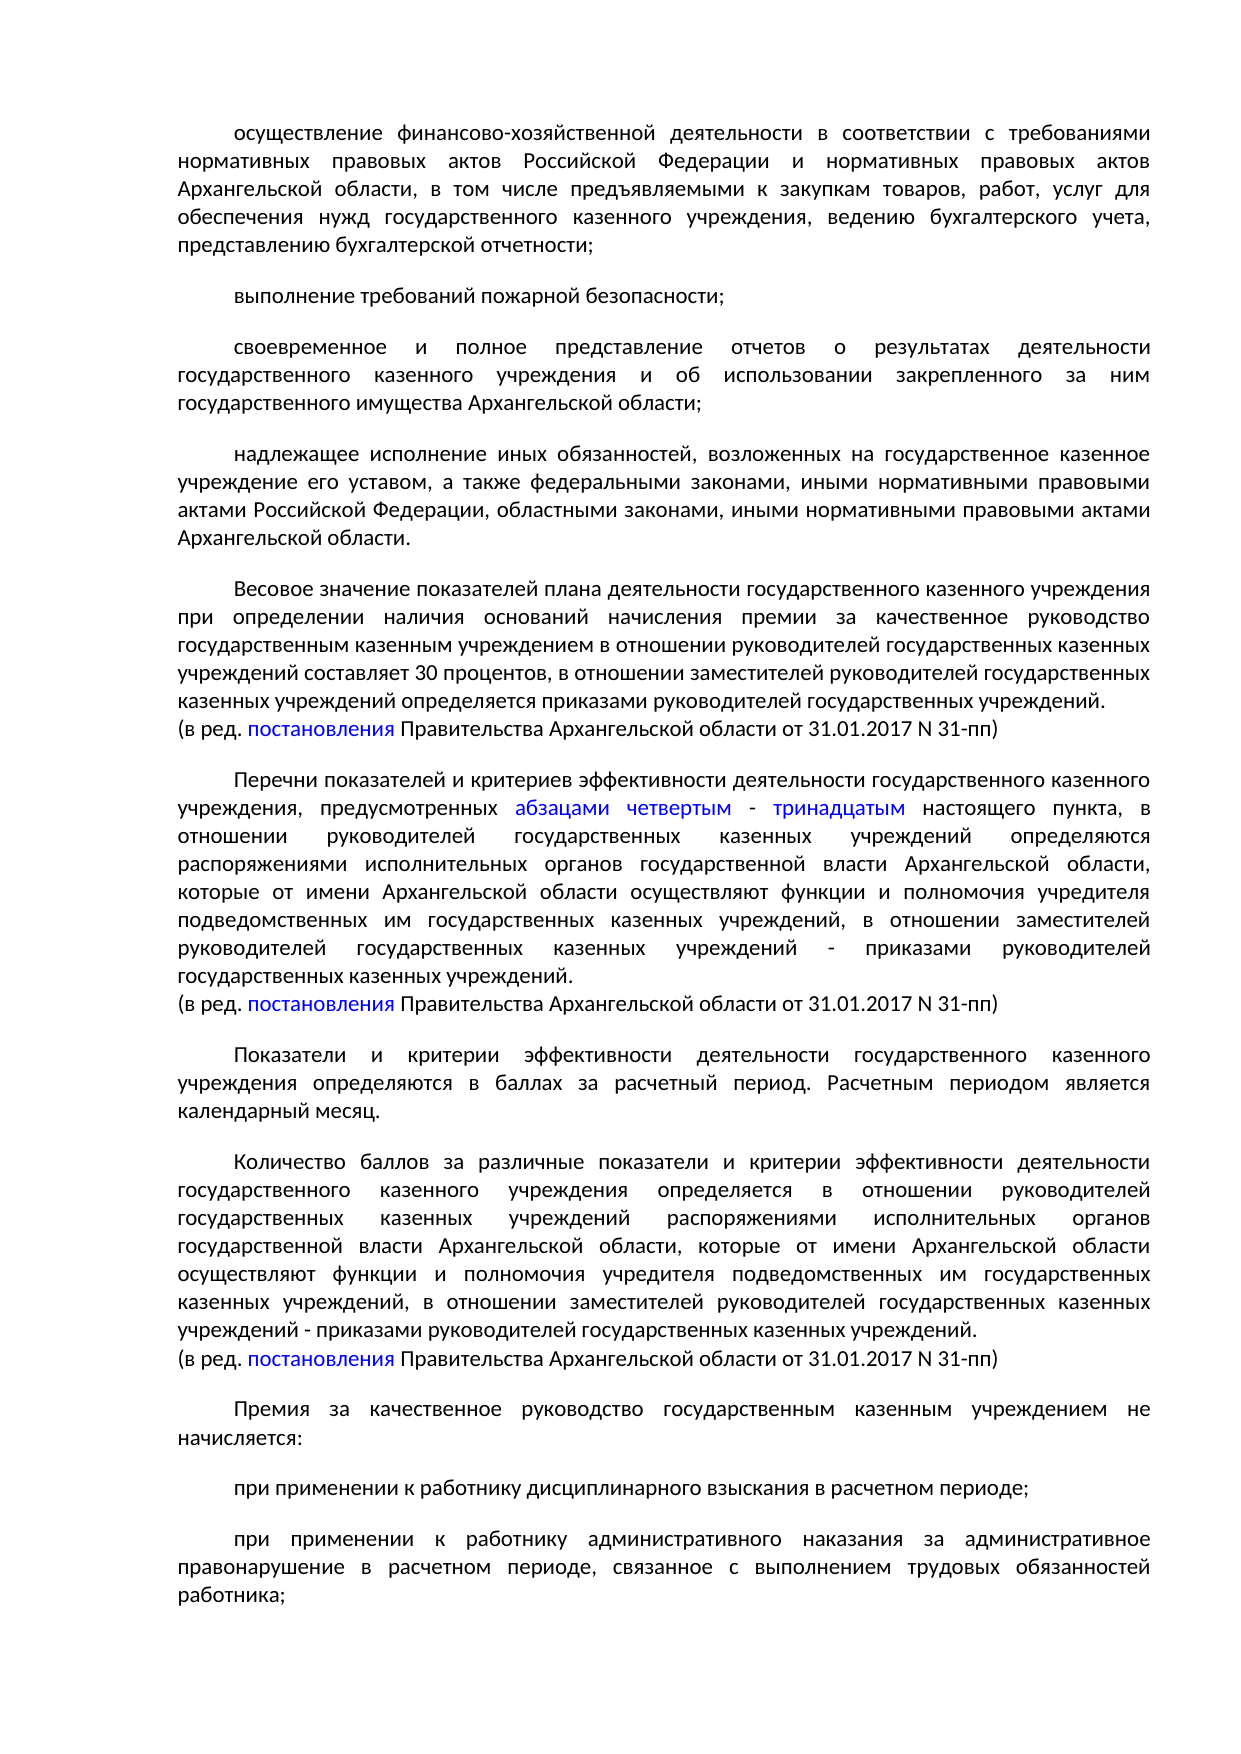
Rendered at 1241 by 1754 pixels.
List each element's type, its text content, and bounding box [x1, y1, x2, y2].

text Перечни показателей и критериев эффективности деятельности государственного казенного учреждения, предусмотренных абзацами четвертым - тринадцатым настоящего пункта, в отношении руководителей государственных казенных учреждений определяются распоряжениями исполнительных органов государственной власти Архангельской области, которые от имени Архангельской области осуществляют функции и полномочия учредителя подведомственных им государственных казенных учреждений, в отношении заместителей руководителей государственных казенных учреждений - приказами руководителей государственных казенных учреждений. [177, 765, 1152, 989]
text Премия за качественное руководство государственным казенным учреждением не начисляется: [177, 1394, 1152, 1451]
text Показатели и критерии эффективности деятельности государственного казенного учреждения определяются в баллах за расчетный период. Расчетным периодом является календарный месяц. [177, 1040, 1152, 1124]
text Весовое значение показателей плана деятельности государственного казенного учреждения при определении наличия оснований начисления премии за качественное руководство государственным казенным учреждением в отношении руководителей государственных казенных учреждений составляет 30 процентов, в отношении заместителей руководителей государственных казенных учреждений определяется приказами руководителей государственных учреждений. [177, 574, 1152, 714]
text Количество баллов за различные показатели и критерии эффективности деятельности государственного казенного учреждения определяется в отношении руководителей государственных казенных учреждений распоряжениями исполнительных органов государственной власти Архангельской области, которые от имени Архангельской области осуществляют функции и полномочия учредителя подведомственных им государственных казенных учреждений, в отношении заместителей руководителей государственных казенных учреждений - приказами руководителей государственных казенных учреждений. [177, 1147, 1152, 1343]
text (в ред. постановления Правительства Архангельской области от 31.01.2017 N 31-пп) [177, 989, 1152, 1017]
text выполнение требований пожарной безопасности; [177, 281, 1152, 309]
text при применении к работнику дисциплинарного взыскания в расчетном периоде; [177, 1473, 1152, 1502]
text своевременное и полное представление отчетов о результатах деятельности государственного казенного учреждения и об использовании закрепленного за ним государственного имущества Архангельской области; [177, 332, 1152, 416]
text (в ред. постановления Правительства Архангельской области от 31.01.2017 N 31-пп) [177, 714, 1152, 742]
text надлежащее исполнение иных обязанностей, возложенных на государственное казенное учреждение его уставом, а также федеральными законами, иными нормативными правовыми актами Российской Федерации, областными законами, иными нормативными правовыми актами Архангельской области. [177, 439, 1152, 551]
text осуществление финансово-хозяйственной деятельности в соответствии с требованиями нормативных правовых актов Российской Федерации и нормативных правовых актов Архангельской области, в том числе предъявляемыми к закупкам товаров, работ, услуг для обеспечения нужд государственного казенного учреждения, ведению бухгалтерского учета, представлению бухгалтерской отчетности; [177, 118, 1152, 258]
text при применении к работнику административного наказания за административное правонарушение в расчетном периоде, связанное с выполнением трудовых обязанностей работника; [177, 1524, 1152, 1608]
text (в ред. постановления Правительства Архангельской области от 31.01.2017 N 31-пп) [177, 1344, 1152, 1372]
